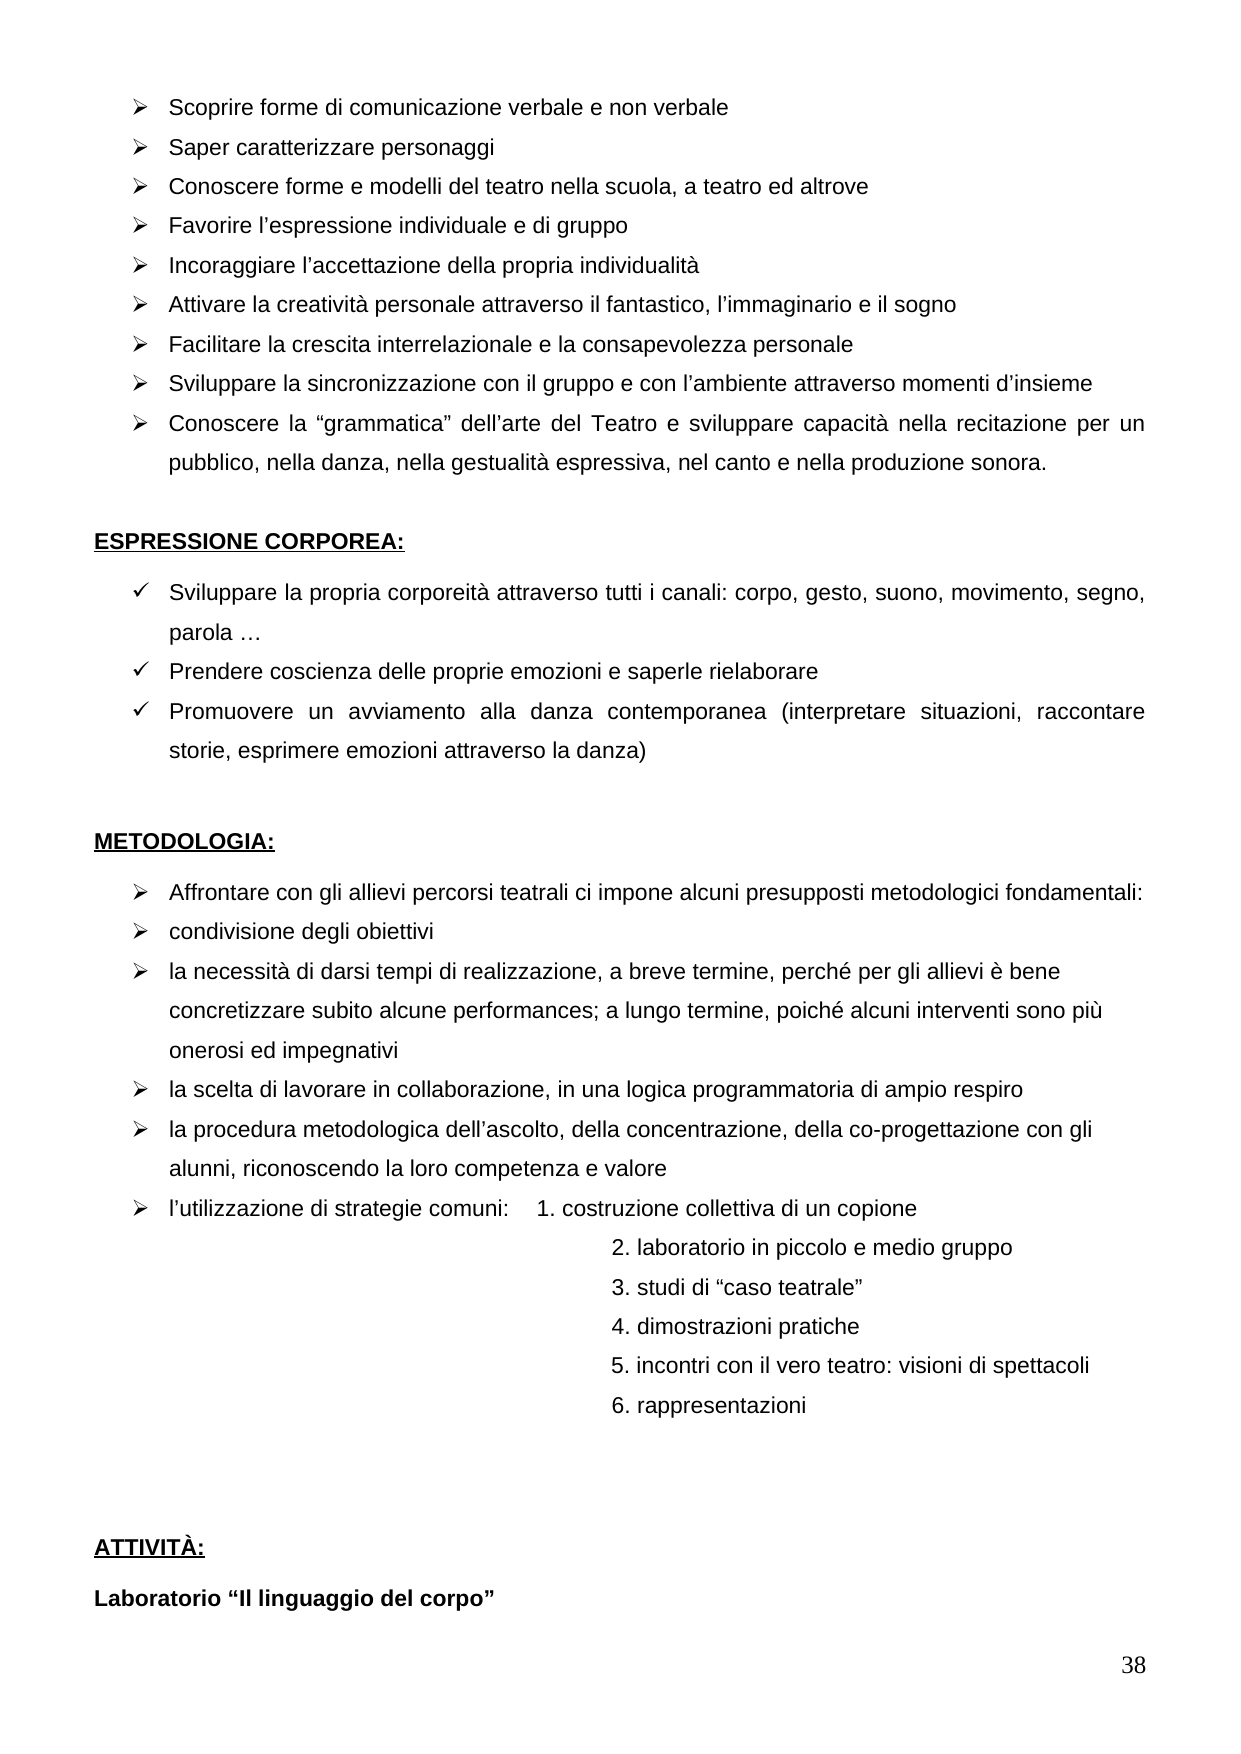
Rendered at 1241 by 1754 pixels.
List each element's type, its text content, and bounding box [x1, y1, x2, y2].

text ESPRESSIONE CORPOREA: [94, 528, 1146, 554]
text 6. rappresentazioni [611, 1392, 1146, 1418]
list la scelta di lavorare in collaborazione, in una logica programmatoria di ampio respiro [131, 1076, 1146, 1102]
list Affrontare con gli allievi percorsi teatrali ci impone alcuni presupposti metodologici fondamentali: [131, 879, 1146, 905]
text ATTIVITÀ: [94, 1533, 1146, 1560]
list Saper caratterizzare personaggi [131, 133, 1146, 160]
list la necessità di darsi tempi di realizzazione, a breve termine, perché per gli allievi è bene concretizzare subito alcune performances; a lungo termine, poiché alcuni interventi sono più onerosi ed impegnativi [131, 958, 1146, 1063]
text Laboratorio “Il linguaggio del corpo” [94, 1584, 1146, 1611]
text 3. studi di “caso teatrale” [611, 1273, 1146, 1300]
list Prendere coscienza delle proprie emozioni e saperle rielaborare [131, 658, 1146, 684]
list Sviluppare la propria corporeità attraverso tutti i canali: corpo, gesto, suono, movimento, segno, parola … [131, 579, 1146, 645]
text METODOLOGIA: [94, 828, 1146, 854]
text 4. dimostrazioni pratiche [611, 1313, 1146, 1339]
list Attivare la creatività personale attraverso il fantastico, l’immaginario e il sogno [131, 291, 1146, 318]
list Conoscere forme e modelli del teatro nella scuola, a teatro ed altrove [131, 173, 1146, 199]
text 5. incontri con il vero teatro: visioni di spettacoli [611, 1352, 1146, 1379]
list Incoraggiare l’accettazione della propria individualità [131, 252, 1146, 278]
list Promuovere un avviamento alla danza contemporanea (interpretare situazioni, raccontare storie, esprimere emozioni attraverso la danza) [131, 698, 1146, 763]
list l’utilizzazione di strategie comuni: 1. costruzione collettiva di un copione [131, 1194, 1146, 1221]
list la procedura metodologica dell’ascolto, della concentrazione, della co-progettazione con gli alunni, riconoscendo la loro competenza e valore [131, 1116, 1146, 1181]
list Conoscere la “grammatica” dell’arte del Teatro e sviluppare capacità nella recitazione per un pubblico, nella danza, nella gestualità espressiva, nel canto e nella produzione sonora. [131, 410, 1146, 476]
list Sviluppare la sincronizzazione con il gruppo e con l’ambiente attraverso momenti d’insieme [131, 370, 1146, 397]
list Facilitare la crescita interrelazionale e la consapevolezza personale [131, 331, 1146, 357]
list Scoprire forme di comunicazione verbale e non verbale [131, 94, 1146, 120]
text 2. laboratorio in piccolo e medio gruppo [611, 1234, 1146, 1260]
list condivisione degli obiettivi [131, 918, 1146, 944]
list Favorire l’espressione individuale e di gruppo [131, 212, 1146, 239]
